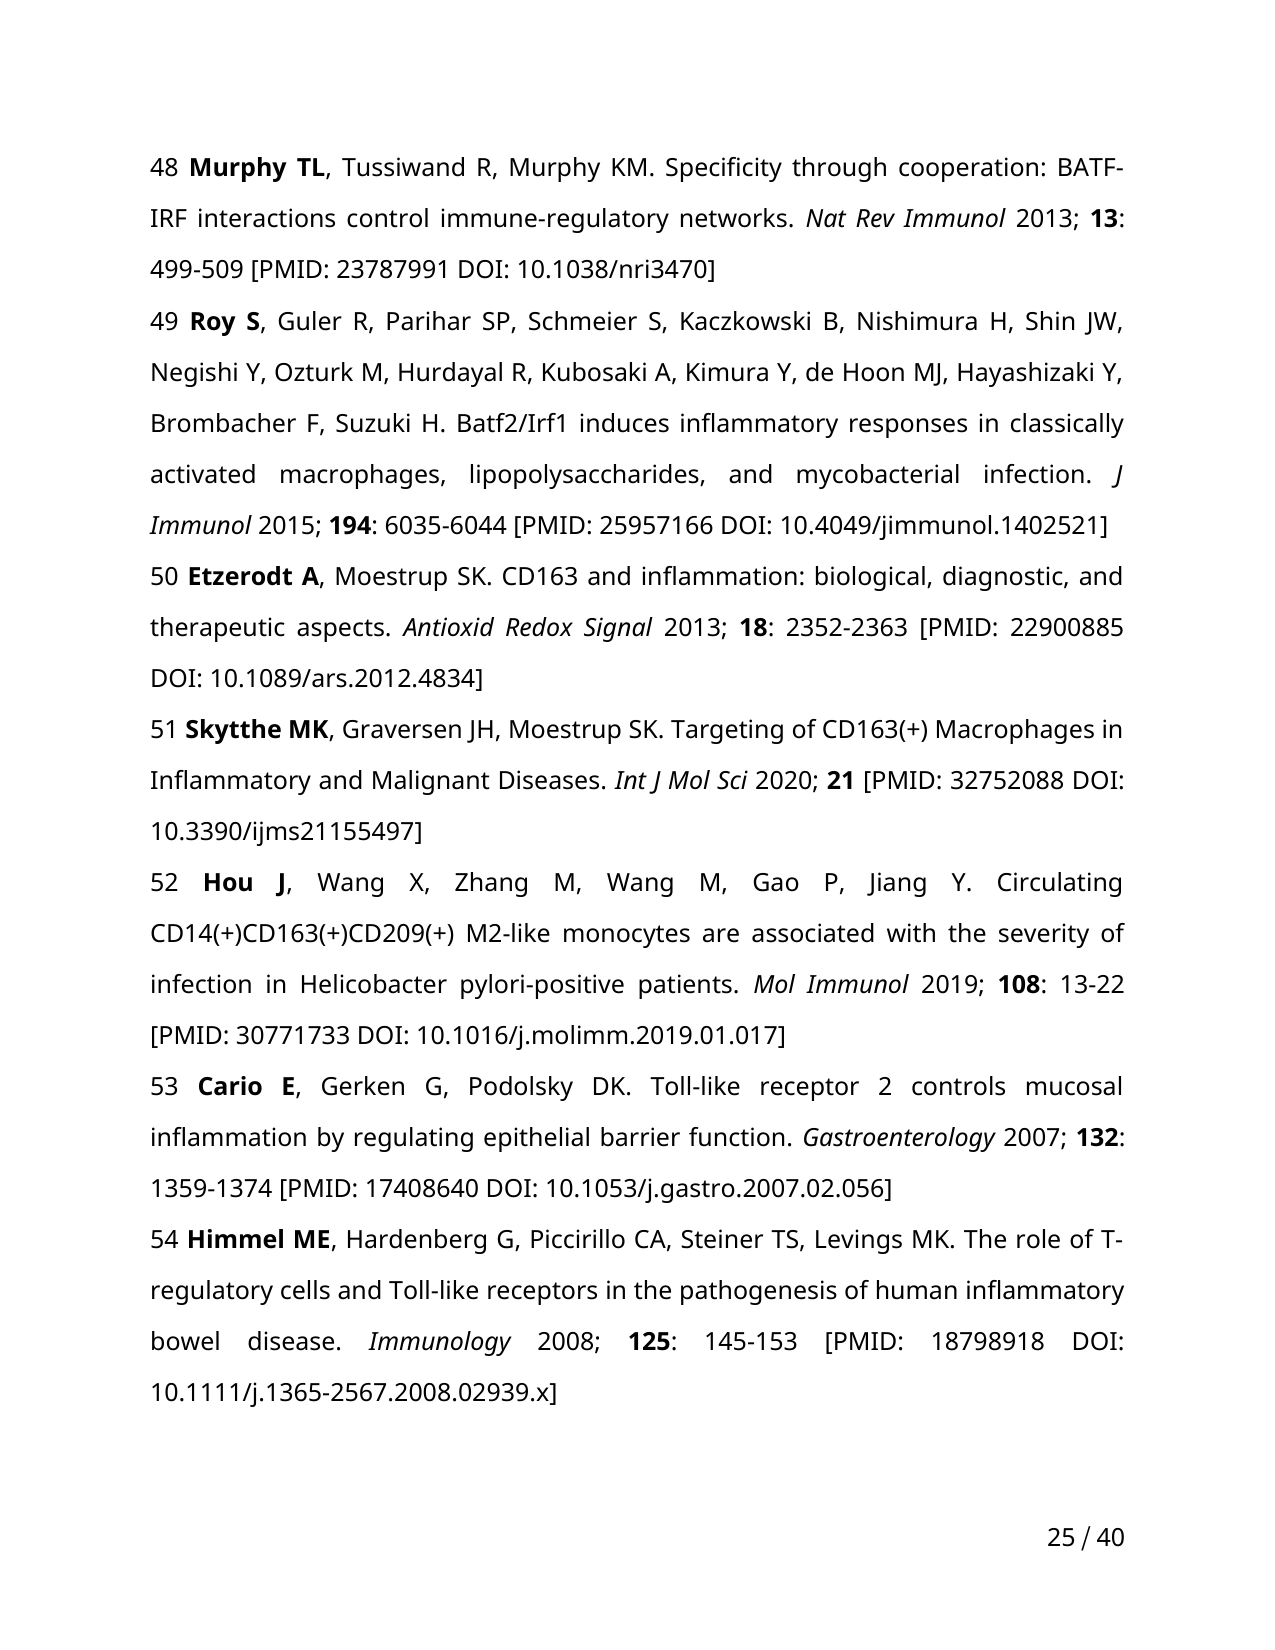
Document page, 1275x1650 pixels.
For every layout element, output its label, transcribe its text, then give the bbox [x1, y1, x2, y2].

text 51 Skytthe MK, Graversen JH, Moestrup SK. Targeting of CD163(+) Macrophages in Inflammatory and Malignant Diseases. Int J Mol Sci 2020; 21 [PMID: 32752088 DOI: 10.3390/ijms21155497] [150, 711, 1125, 848]
text 49 Roy S, Guler R, Parihar SP, Schmeier S, Kaczkowski B, Nishimura H, Shin JW, Negishi Y, Ozturk M, Hurdayal R, Kubosaki A, Kimura Y, de Hoon MJ, Hayashizaki Y, Brombacher F, Suzuki H. Batf2/Irf1 induces inflammatory responses in classically activated macrophages, lipopolysaccharides, and mycobacterial infection. J Immunol 2015; 194: 6035-6044 [PMID: 25957166 DOI: 10.4049/jimmunol.1402521] [150, 303, 1125, 541]
text 54 Himmel ME, Hardenberg G, Piccirillo CA, Steiner TS, Levings MK. The role of T-regulatory cells and Toll-like receptors in the pathogenesis of human inflammatory bowel disease. Immunology 2008; 125: 145-153 [PMID: 18798918 DOI: 10.1111/j.1365-2567.2008.02939.x] [150, 1222, 1125, 1409]
text 50 Etzerodt A, Moestrup SK. CD163 and inflammation: biological, diagnostic, and therapeutic aspects. Antioxid Redox Signal 2013; 18: 2352-2363 [PMID: 22900885 DOI: 10.1089/ars.2012.4834] [150, 558, 1125, 694]
text 53 Cario E, Gerken G, Podolsky DK. Toll-like receptor 2 controls mucosal inflammation by regulating epithelial barrier function. Gastroenterology 2007; 132: 1359-1374 [PMID: 17408640 DOI: 10.1053/j.gastro.2007.02.056] [150, 1069, 1125, 1205]
text 48 Murphy TL, Tussiwand R, Murphy KM. Specificity through cooperation: BATF-IRF interactions control immune-regulatory networks. Nat Rev Immunol 2013; 13: 499-509 [PMID: 23787991 DOI: 10.1038/nri3470] [150, 150, 1125, 286]
text 52 Hou J, Wang X, Zhang M, Wang M, Gao P, Jiang Y. Circulating CD14(+)CD163(+)CD209(+) M2-like monocytes are associated with the severity of infection in Helicobacter pylori-positive patients. Mol Immunol 2019; 108: 13-22 [PMID: 30771733 DOI: 10.1016/j.molimm.2019.01.017] [150, 864, 1125, 1052]
